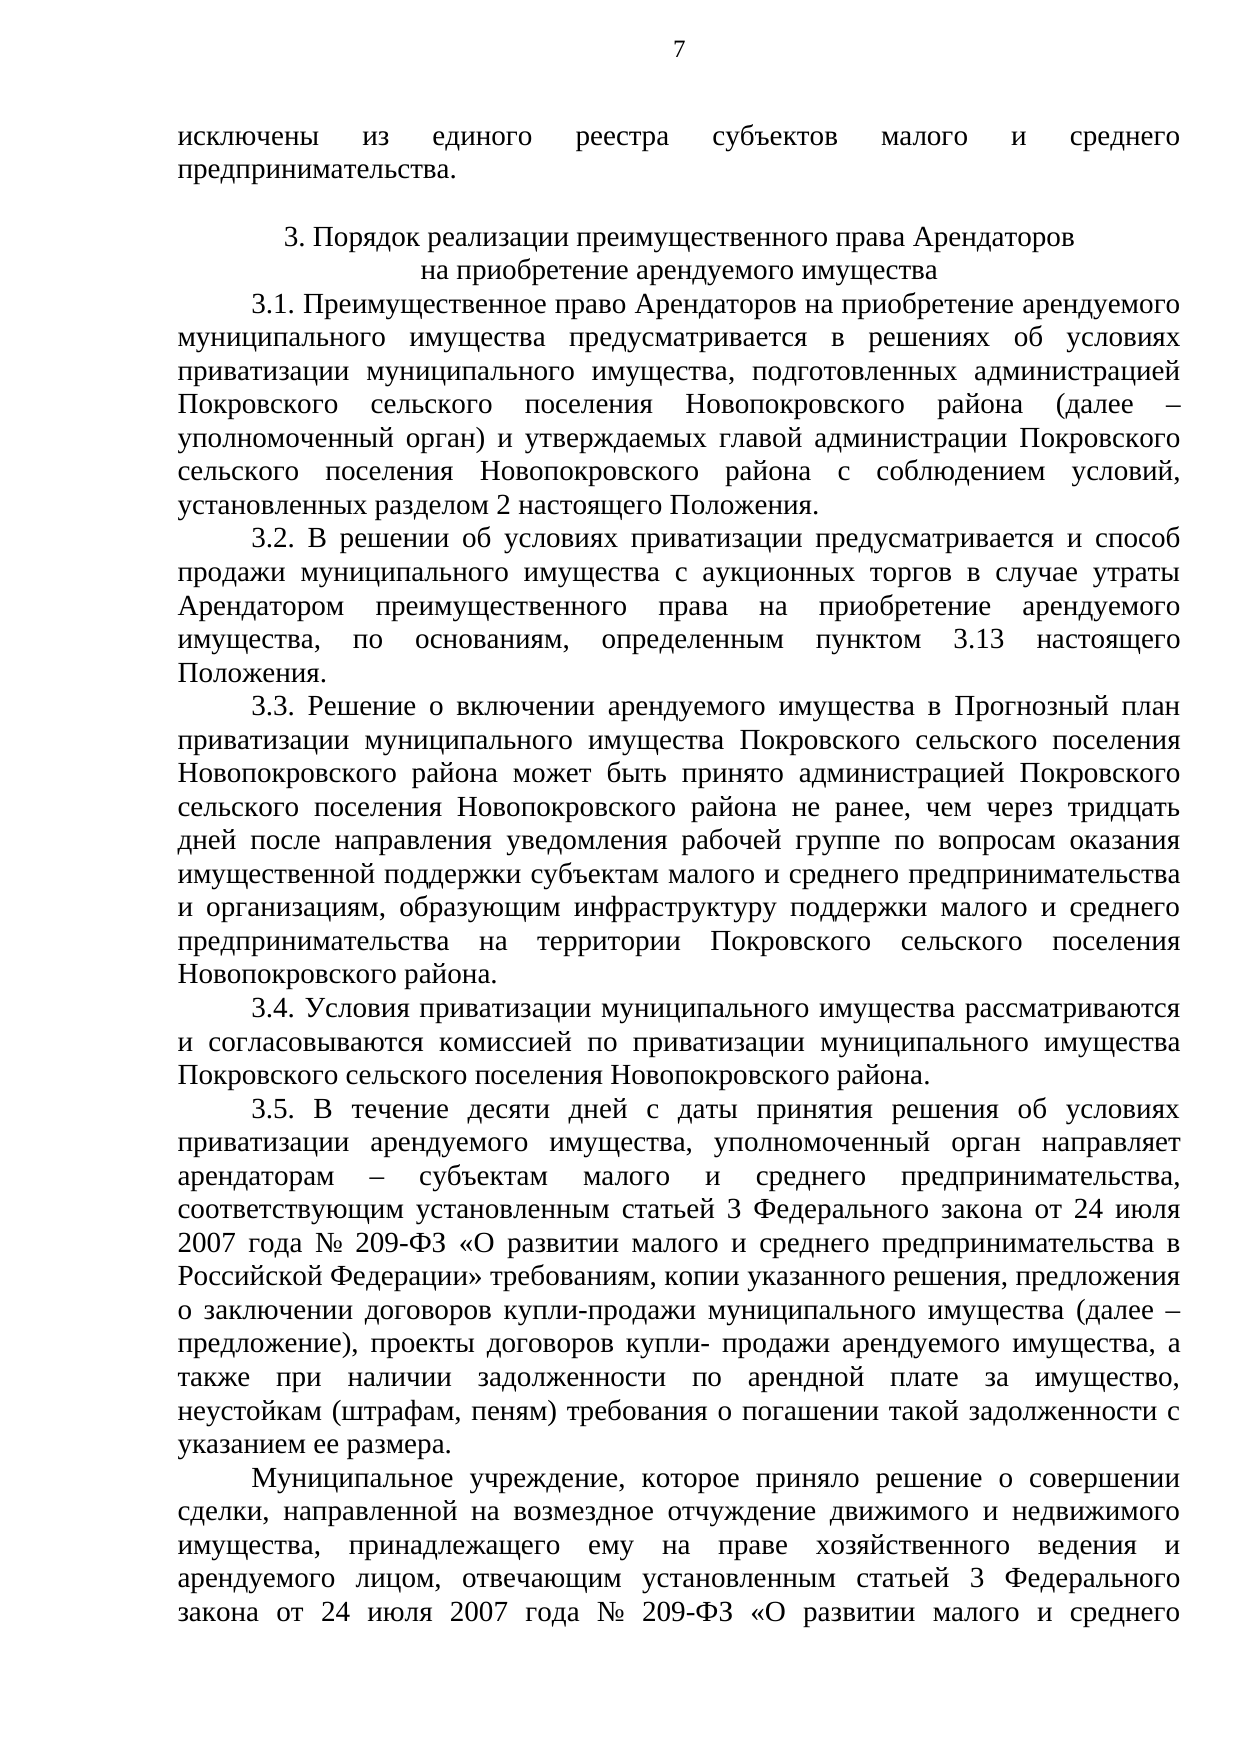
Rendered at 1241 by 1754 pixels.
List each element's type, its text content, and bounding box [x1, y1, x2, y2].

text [177, 118, 1181, 185]
text 3.3. Решение о включении арендуемого имущества в Прогнозный план приватизации муниципального имущества Покровского сельского поселения Новопокровского района может быть принято администрацией Покровского сельского поселения Новопокровского района не ранее, чем через тридцать дней после направления уведомления рабочей группе по вопросам оказания имущественной поддержки субъектам малого и среднего предпринимательства и организациям, образующим инфраструктуру поддержки малого и среднего предпринимательства на территории Покровского сельского поселения Новопокровского района. [177, 688, 1181, 990]
text 3.5. В течение десяти дней с даты принятия решения об условиях приватизации арендуемого имущества, уполномоченный орган направляет арендаторам – субъектам малого и среднего предпринимательства, соответствующим установленным статьей 3 Федерального закона от 24 июля 2007 года № 209-ФЗ «О развитии малого и среднего предпринимательства в Российской Федерации» требованиям, копии указанного решения, предложения о заключении договоров купли-продажи муниципального имущества (далее – предложение), проекты договоров купли- продажи арендуемого имущества, а также при наличии задолженности по арендной плате за имущество, неустойкам (штрафам, пеням) требования о погашении такой задолженности с указанием ее размера. [177, 1091, 1181, 1460]
text 3.1. Преимущественное право Арендаторов на приобретение арендуемого муниципального имущества предусматривается в решениях об условиях приватизации муниципального имущества, подготовленных администрацией Покровского сельского поселения Новопокровского района (далее – уполномоченный орган) и утверждаемых главой администрации Покровского сельского поселения Новопокровского района с соблюдением условий, установленных разделом 2 настоящего Положения. [177, 286, 1181, 521]
text на приобретение арендуемого имущества [177, 252, 1181, 286]
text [177, 1460, 1181, 1627]
text 3.2. В решении об условиях приватизации предусматривается и способ продажи муниципального имущества с аукционных торгов в случае утраты Арендатором преимущественного права на приобретение арендуемого имущества, по основаниям, определенным пунктом 3.13 настоящего Положения. [177, 521, 1181, 688]
text 3. Порядок реализации преимущественного права Арендаторов [177, 219, 1181, 252]
text 3.4. Условия приватизации муниципального имущества рассматриваются и согласовываются комиссией по приватизации муниципального имущества Покровского сельского поселения Новопокровского района. [177, 990, 1181, 1091]
